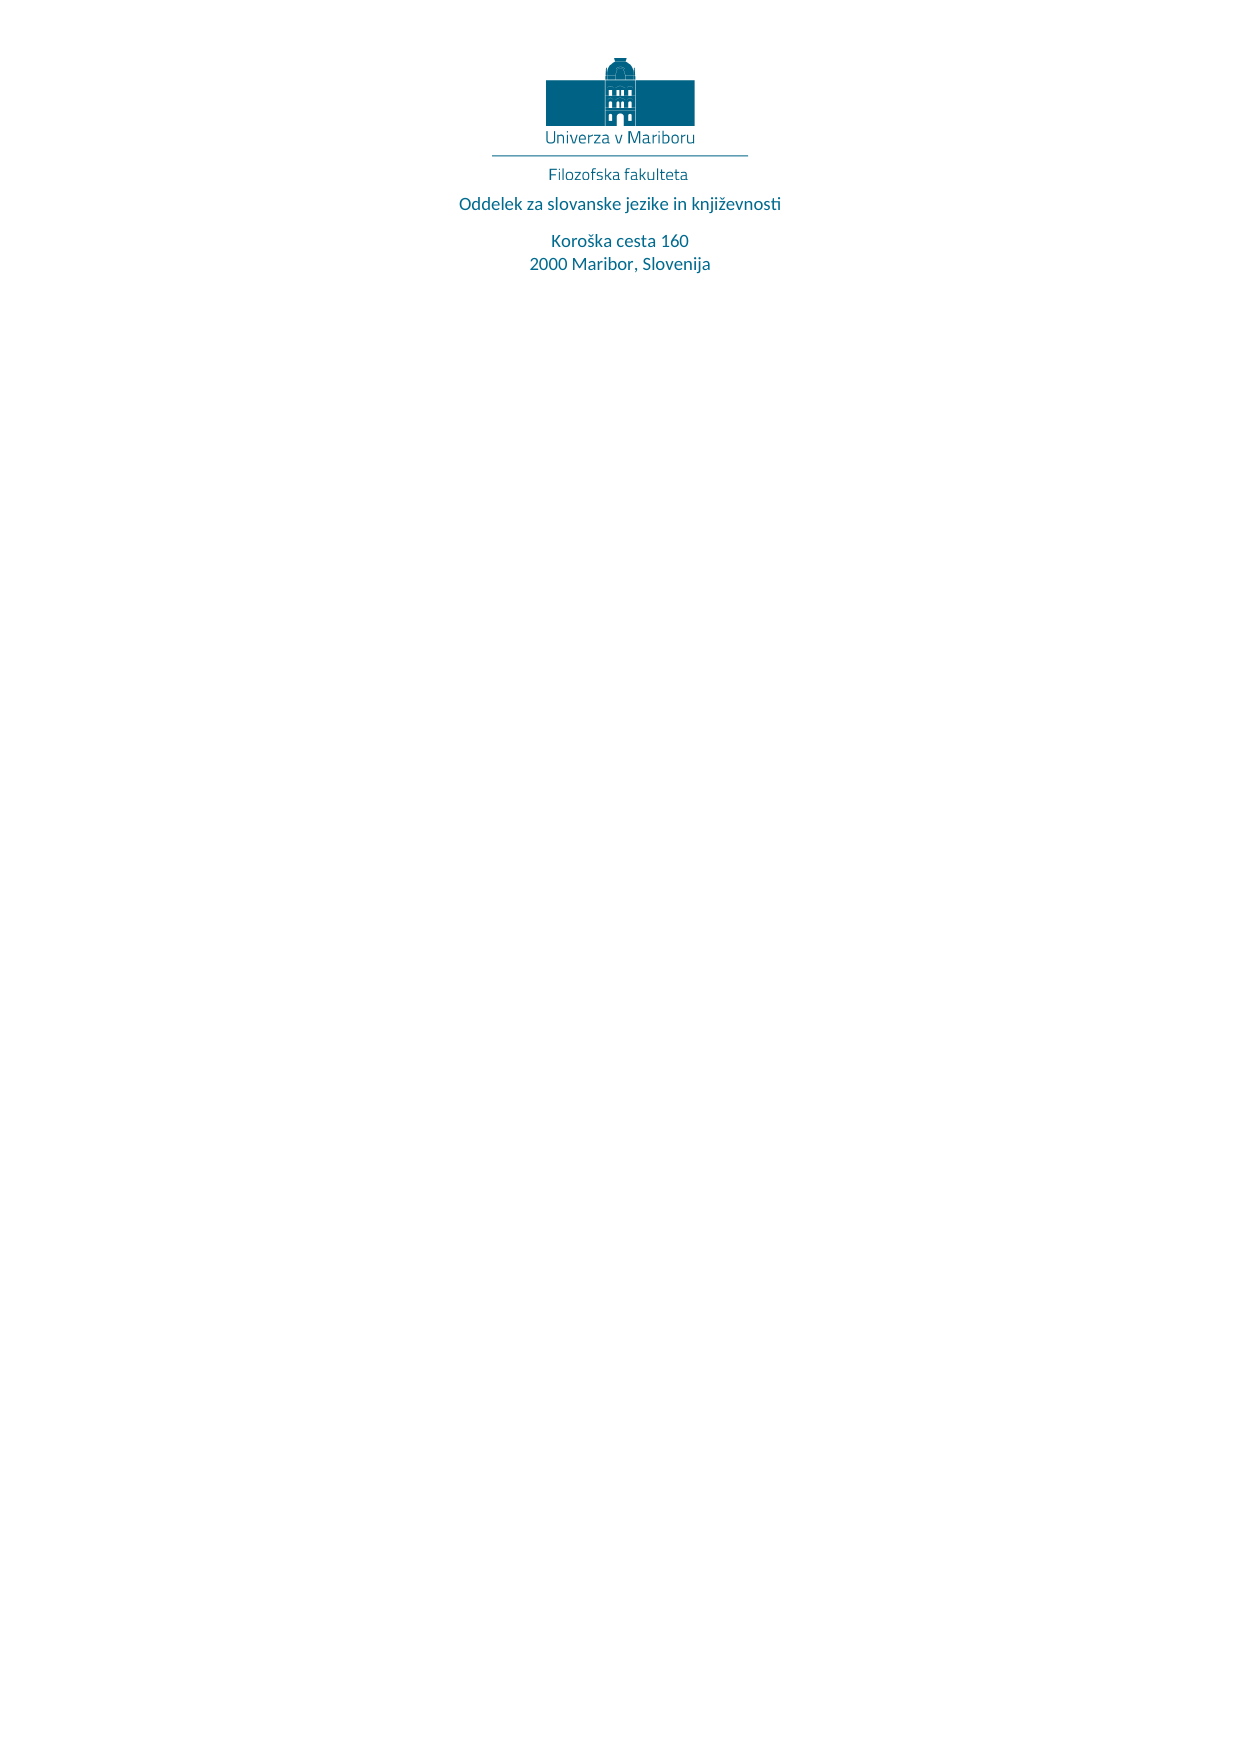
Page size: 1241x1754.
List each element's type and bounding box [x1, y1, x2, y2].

picture [492, 58, 749, 180]
